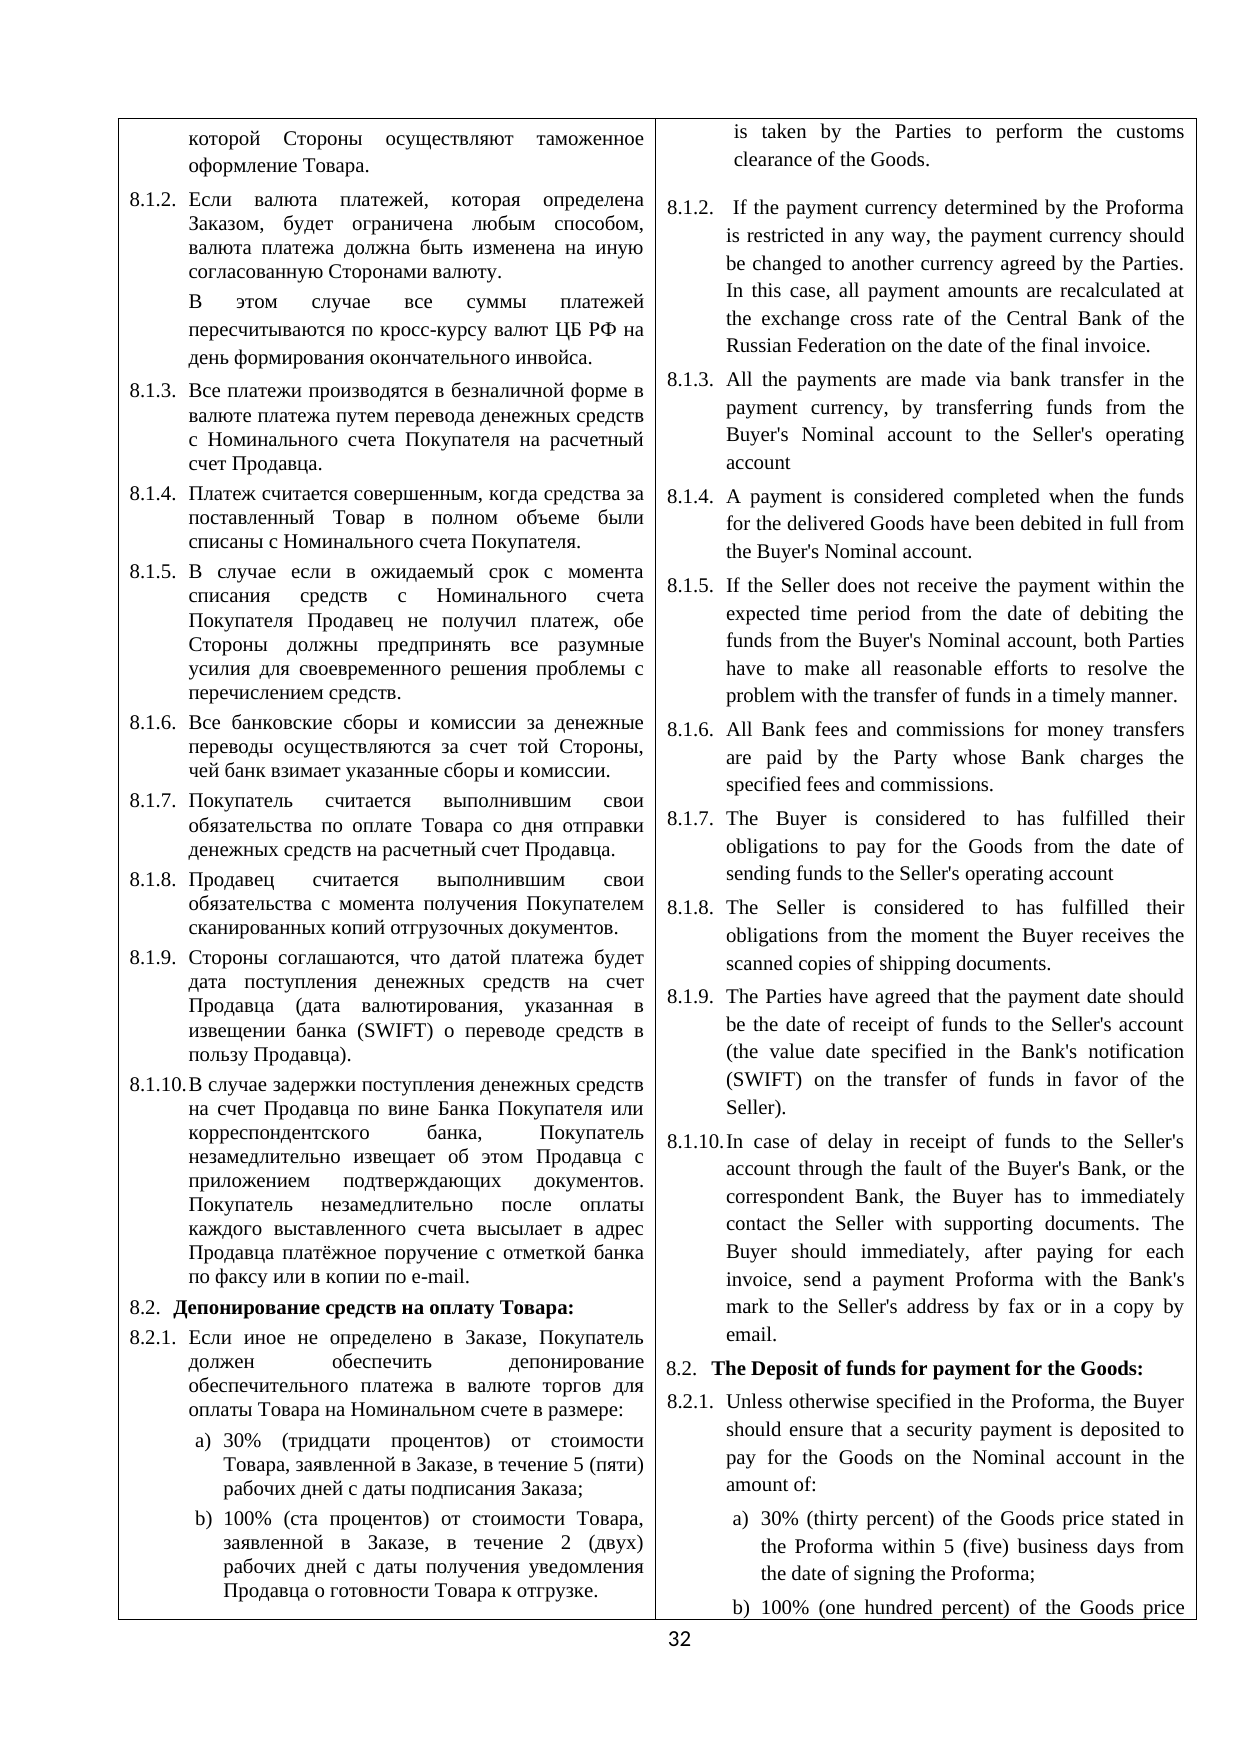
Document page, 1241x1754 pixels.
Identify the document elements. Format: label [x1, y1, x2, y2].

table_cell [656, 119, 1196, 1619]
table_cell [119, 119, 655, 1619]
